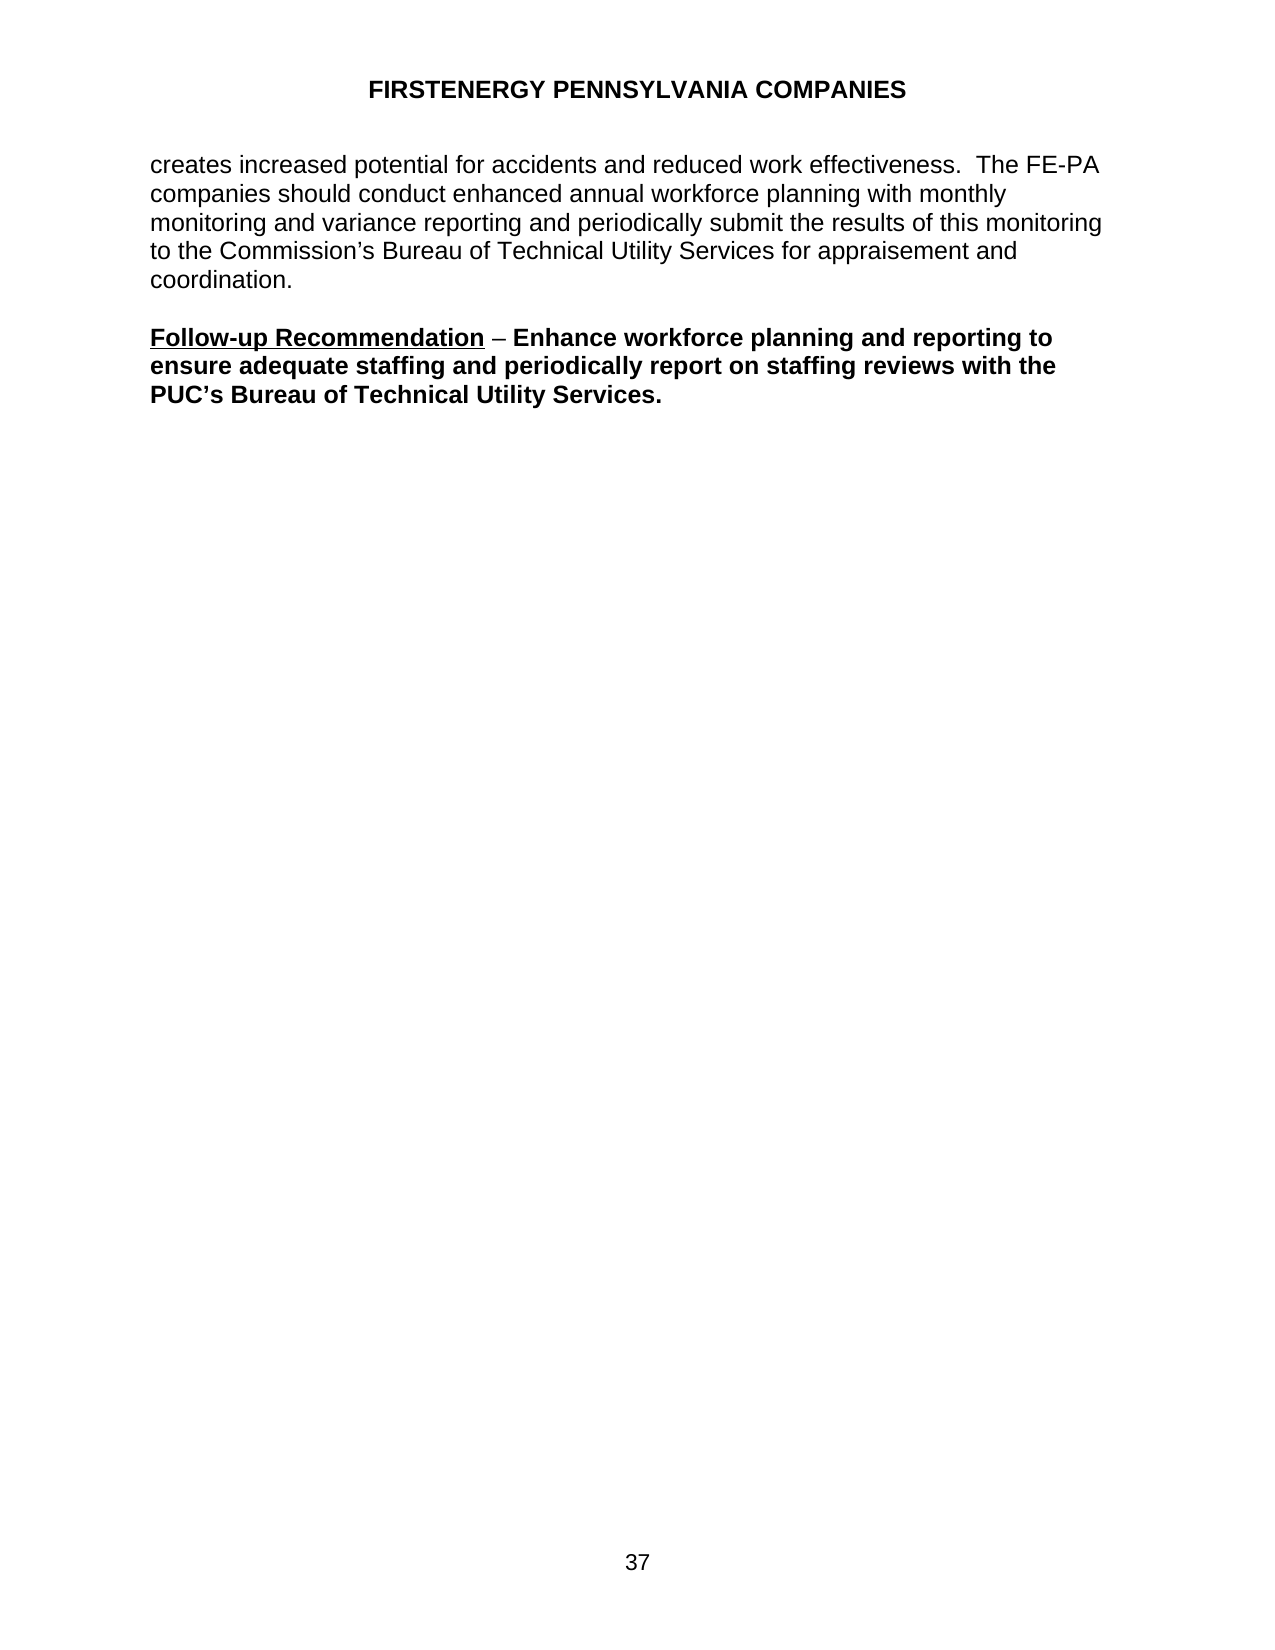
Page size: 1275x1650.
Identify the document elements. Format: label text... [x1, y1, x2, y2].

text Follow-up Recommendation – Enhance workforce planning and reporting to ensure adequate staffing and periodically report on staffing reviews with the PUC’s Bureau of Technical Utility Services. [150, 322, 1125, 409]
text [150, 150, 1125, 294]
